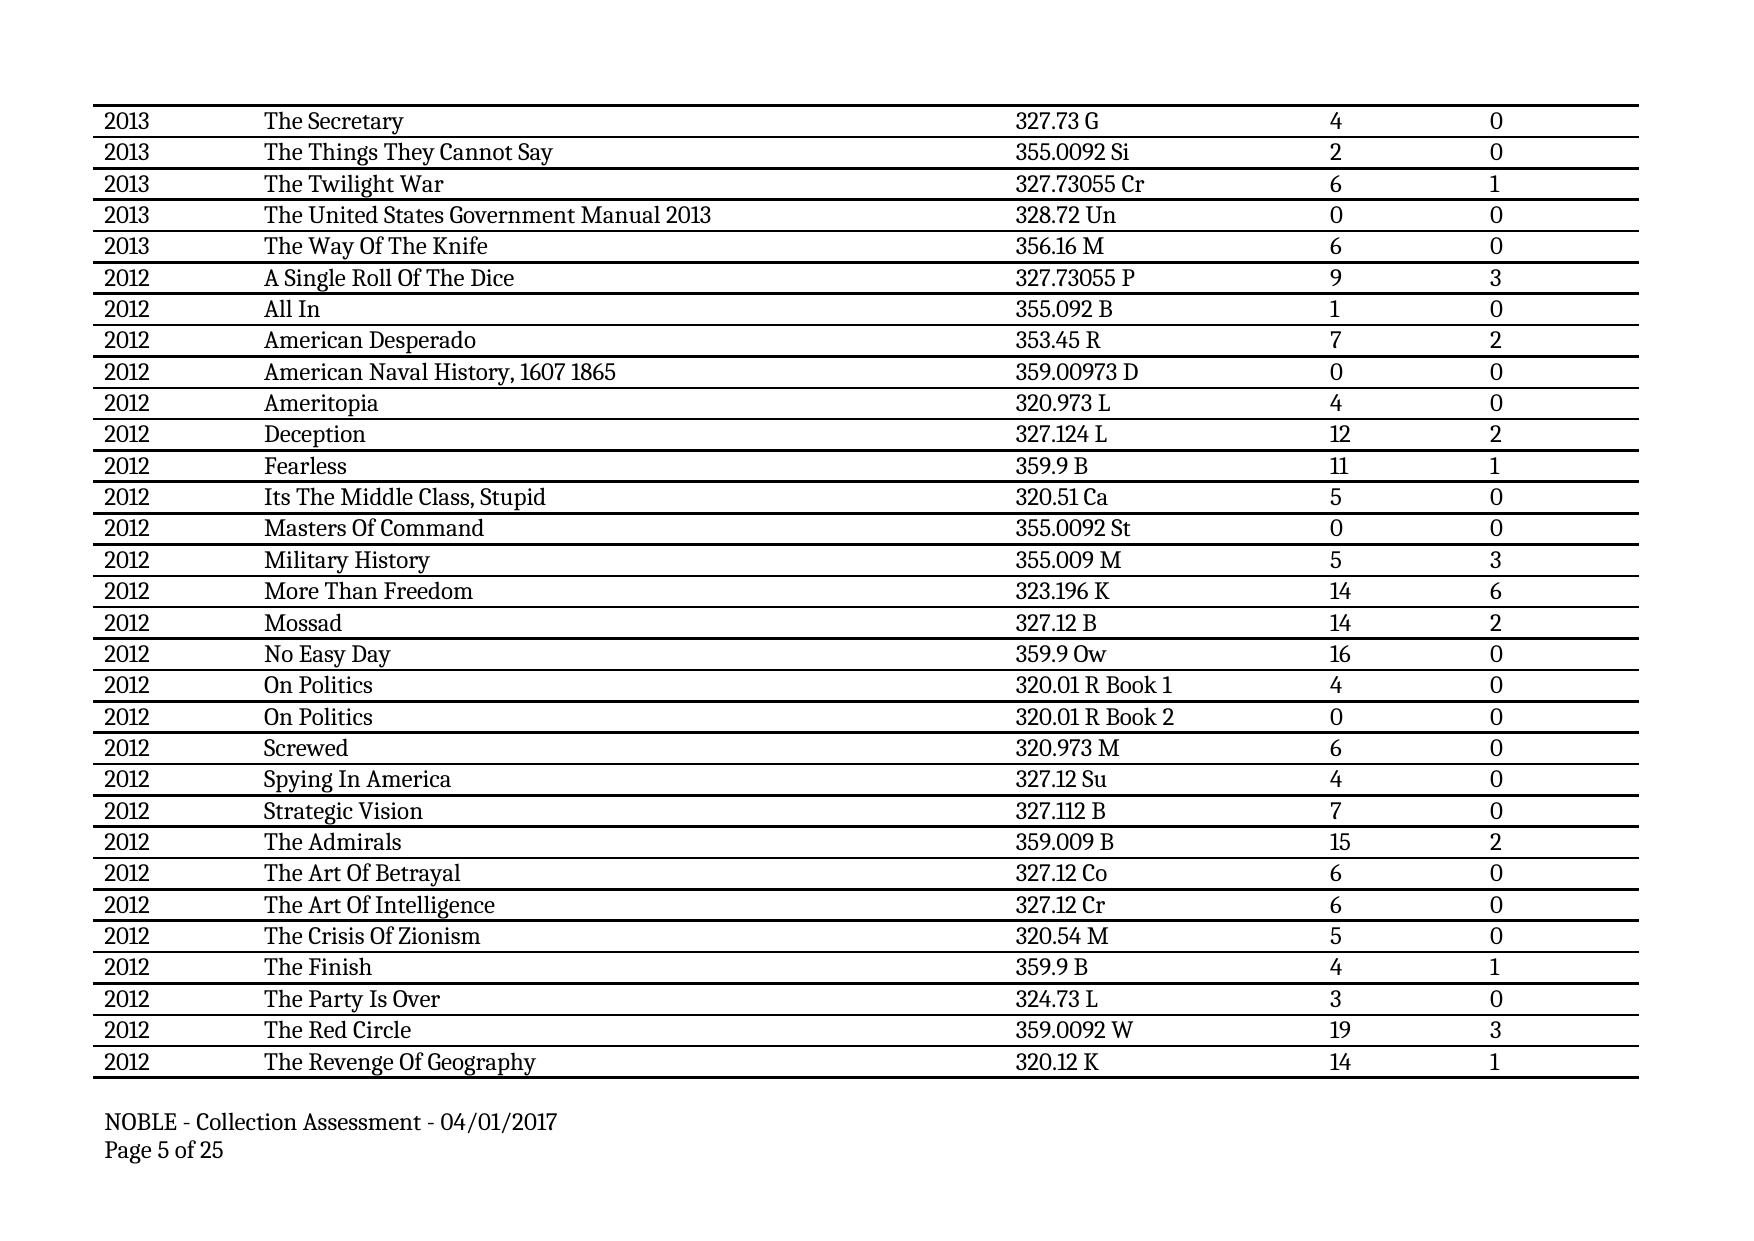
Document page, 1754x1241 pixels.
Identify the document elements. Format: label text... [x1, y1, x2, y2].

table_cell 327.73 G [999, 107, 1319, 136]
table_cell 0 [1479, 295, 1638, 324]
table_cell 2012 [93, 922, 253, 951]
table_cell 4 [1319, 671, 1478, 700]
table_cell 2012 [93, 608, 253, 637]
table_cell 0 [1479, 797, 1638, 825]
table_cell The Finish [253, 953, 999, 982]
table_cell 327.124 L [999, 420, 1319, 449]
table_cell 359.0092 W [999, 1016, 1319, 1045]
table_cell 355.0092 St [999, 515, 1319, 543]
table_cell 15 [1319, 828, 1478, 857]
table_cell 2012 [93, 452, 253, 480]
table_cell 328.72 Un [999, 201, 1319, 229]
table_cell 327.12 Cr [999, 891, 1319, 919]
table_cell The Things They Cannot Say [253, 138, 999, 167]
table_cell 320.01 R Book 2 [999, 703, 1319, 731]
table_cell 2012 [93, 891, 253, 919]
table_cell 2012 [93, 828, 253, 857]
table_cell 0 [1479, 201, 1638, 229]
table_cell The Revenge Of Geography [253, 1047, 999, 1076]
table_cell On Politics [253, 703, 999, 731]
table_cell 0 [1479, 703, 1638, 731]
table_cell The Red Circle [253, 1016, 999, 1045]
table_cell 0 [1479, 922, 1638, 951]
table_cell 1 [1479, 452, 1638, 480]
table_cell 320.51 Ca [999, 483, 1319, 512]
table_cell 355.092 B [999, 295, 1319, 324]
table_cell 14 [1319, 577, 1478, 606]
table_cell 327.12 Co [999, 859, 1319, 888]
table_cell 1 [1479, 1047, 1638, 1076]
table_cell 2012 [93, 295, 253, 324]
table_cell 1 [1319, 295, 1478, 324]
table_cell 4 [1319, 765, 1478, 794]
table_cell 6 [1479, 577, 1638, 606]
table_cell 0 [1319, 515, 1478, 543]
table_cell American Desperado [253, 326, 999, 355]
table_cell 12 [1319, 420, 1478, 449]
table_cell 2012 [93, 326, 253, 355]
table_cell American Naval History, 1607 1865 [253, 358, 999, 386]
table_cell 2012 [93, 358, 253, 386]
table_cell 353.45 R [999, 326, 1319, 355]
table_cell 0 [1479, 734, 1638, 763]
table_cell 0 [1479, 232, 1638, 261]
table_cell 3 [1479, 264, 1638, 292]
table_cell 359.9 B [999, 953, 1319, 982]
table_cell 7 [1319, 797, 1478, 825]
table_cell 324.73 L [999, 985, 1319, 1013]
table_cell 19 [1319, 1016, 1478, 1045]
table_cell All In [253, 295, 999, 324]
table_cell 4 [1319, 107, 1478, 136]
table_cell 323.196 K [999, 577, 1319, 606]
table_cell Deception [253, 420, 999, 449]
table_cell 2013 [93, 201, 253, 229]
table_cell The Twilight War [253, 170, 999, 198]
table_cell 6 [1319, 891, 1478, 919]
table_cell 0 [1479, 985, 1638, 1013]
table_cell The Admirals [253, 828, 999, 857]
table_cell 0 [1319, 703, 1478, 731]
table_cell 356.16 M [999, 232, 1319, 261]
table_cell 327.73055 P [999, 264, 1319, 292]
table_cell 2 [1479, 828, 1638, 857]
table_cell Fearless [253, 452, 999, 480]
table_cell 2012 [93, 1016, 253, 1045]
table_cell 1 [1479, 170, 1638, 198]
table_cell 327.12 Su [999, 765, 1319, 794]
table_cell 6 [1319, 859, 1478, 888]
table_cell Strategic Vision [253, 797, 999, 825]
table_cell 6 [1319, 734, 1478, 763]
table_cell 2012 [93, 703, 253, 731]
table_cell 2 [1479, 420, 1638, 449]
table_cell 320.12 K [999, 1047, 1319, 1076]
table_cell 6 [1319, 170, 1478, 198]
table_cell 0 [1479, 389, 1638, 418]
table_cell 2012 [93, 515, 253, 543]
table_cell 2012 [93, 546, 253, 574]
table_cell 0 [1479, 765, 1638, 794]
table_cell The Party Is Over [253, 985, 999, 1013]
table_cell 0 [1479, 107, 1638, 136]
table_cell 320.01 R Book 1 [999, 671, 1319, 700]
table_cell 3 [1479, 1016, 1638, 1045]
table_cell The Way Of The Knife [253, 232, 999, 261]
table_cell Mossad [253, 608, 999, 637]
table_cell 2 [1479, 608, 1638, 637]
table_cell 355.009 M [999, 546, 1319, 574]
table_cell 2 [1479, 326, 1638, 355]
table_cell 0 [1479, 483, 1638, 512]
table_cell 2013 [93, 170, 253, 198]
table_cell 359.00973 D [999, 358, 1319, 386]
table_cell 320.54 M [999, 922, 1319, 951]
table_cell Screwed [253, 734, 999, 763]
table_cell 0 [1319, 358, 1478, 386]
table_cell 2012 [93, 859, 253, 888]
table_cell No Easy Day [253, 640, 999, 668]
table_cell 7 [1319, 326, 1478, 355]
table_cell 327.112 B [999, 797, 1319, 825]
table_cell 2012 [93, 577, 253, 606]
table_cell 0 [1479, 515, 1638, 543]
table_cell 2012 [93, 671, 253, 700]
table_cell 2012 [93, 734, 253, 763]
table_cell 0 [1479, 640, 1638, 668]
table_cell 2013 [93, 138, 253, 167]
table_cell 2013 [93, 107, 253, 136]
table_cell 2012 [93, 389, 253, 418]
table_cell 2012 [93, 765, 253, 794]
table_cell 2012 [93, 985, 253, 1013]
table_cell 2012 [93, 420, 253, 449]
table_cell 2012 [93, 953, 253, 982]
table_cell 359.9 B [999, 452, 1319, 480]
table_cell More Than Freedom [253, 577, 999, 606]
table_cell The United States Government Manual 2013 [253, 201, 999, 229]
table_cell 2012 [93, 797, 253, 825]
table_cell 16 [1319, 640, 1478, 668]
table_cell Masters Of Command [253, 515, 999, 543]
table_cell 0 [1479, 859, 1638, 888]
table_cell 5 [1319, 546, 1478, 574]
table_cell 2012 [93, 264, 253, 292]
table_cell 359.9 Ow [999, 640, 1319, 668]
table_cell 3 [1479, 546, 1638, 574]
table_cell 1 [1479, 953, 1638, 982]
table_cell 355.0092 Si [999, 138, 1319, 167]
table_cell 2012 [93, 483, 253, 512]
table_cell 2 [1319, 138, 1478, 167]
table_cell 9 [1319, 264, 1478, 292]
table_cell 3 [1319, 985, 1478, 1013]
table_cell Spying In America [253, 765, 999, 794]
table_cell 5 [1319, 922, 1478, 951]
table_cell 320.973 L [999, 389, 1319, 418]
table_cell 2012 [93, 1047, 253, 1076]
table_cell 2013 [93, 232, 253, 261]
table_cell 4 [1319, 389, 1478, 418]
table_cell 327.73055 Cr [999, 170, 1319, 198]
table_cell The Art Of Betrayal [253, 859, 999, 888]
table_cell 327.12 B [999, 608, 1319, 637]
table_cell The Crisis Of Zionism [253, 922, 999, 951]
table_cell Military History [253, 546, 999, 574]
table_cell 0 [1319, 201, 1478, 229]
table_cell 0 [1479, 671, 1638, 700]
table_cell 11 [1319, 452, 1478, 480]
table_cell 359.009 B [999, 828, 1319, 857]
table_cell 0 [1479, 138, 1638, 167]
table_cell 2012 [93, 640, 253, 668]
table_cell The Secretary [253, 107, 999, 136]
table_cell 4 [1319, 953, 1478, 982]
table_cell 6 [1319, 232, 1478, 261]
table_cell 14 [1319, 1047, 1478, 1076]
table_cell Its The Middle Class, Stupid [253, 483, 999, 512]
table_cell The Art Of Intelligence [253, 891, 999, 919]
table_cell Ameritopia [253, 389, 999, 418]
table_cell 14 [1319, 608, 1478, 637]
table_cell 0 [1479, 358, 1638, 386]
table_cell On Politics [253, 671, 999, 700]
table_cell A Single Roll Of The Dice [253, 264, 999, 292]
table_cell 5 [1319, 483, 1478, 512]
table_cell 320.973 M [999, 734, 1319, 763]
table_cell 0 [1479, 891, 1638, 919]
